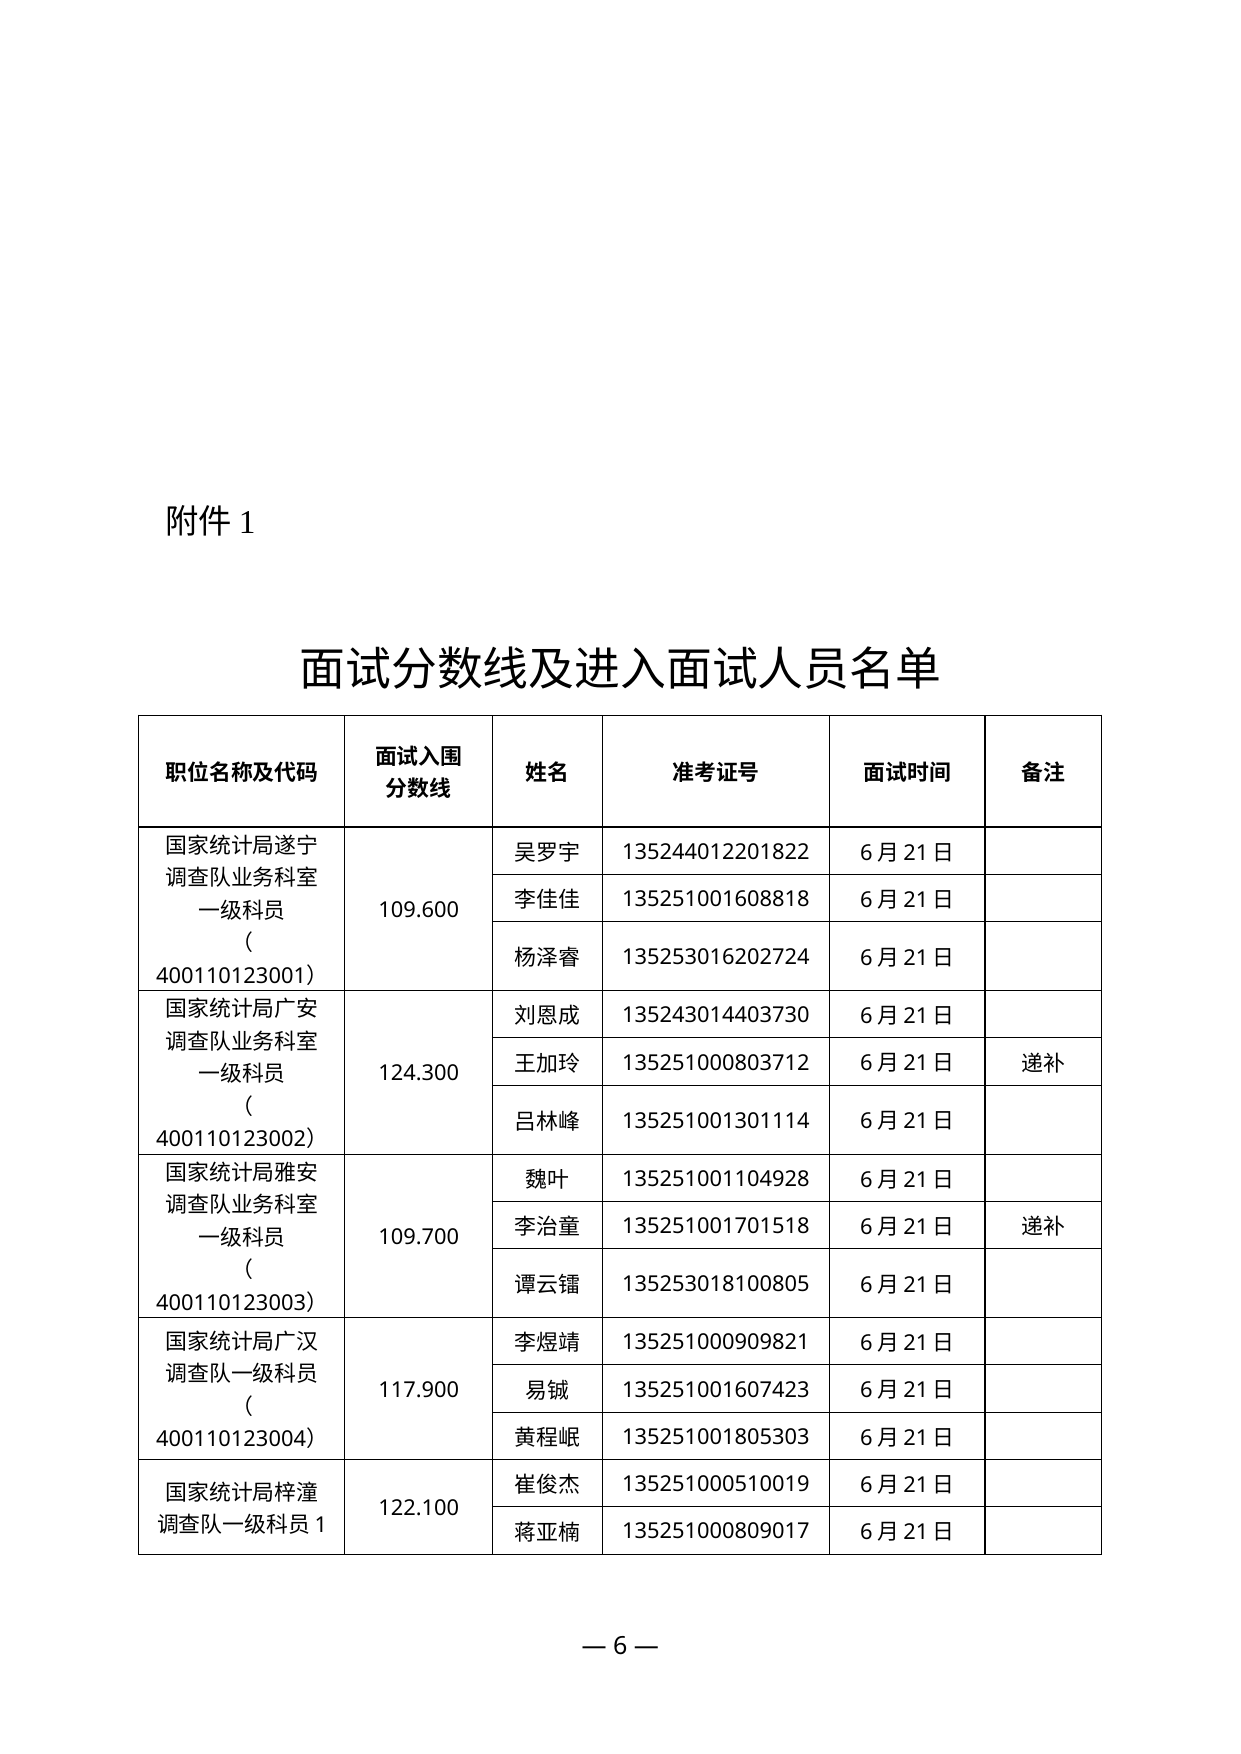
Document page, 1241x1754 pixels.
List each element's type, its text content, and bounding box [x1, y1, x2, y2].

table_cell 黄程岷 [493, 1413, 602, 1459]
table_cell 刘恩成 [493, 991, 602, 1037]
table_cell 6月21日 [830, 1460, 984, 1506]
table_cell 6月21日 [830, 1365, 984, 1412]
table_cell 135253016202724 [603, 922, 829, 990]
table_cell 国家统计局雅安 调查队业务科室 一级科员（400110123003） [139, 1155, 344, 1317]
table_cell [986, 1460, 1101, 1506]
table_cell 崔俊杰 [493, 1460, 602, 1506]
table_cell 109.700 [345, 1155, 492, 1317]
table_cell 135244012201822 [603, 828, 829, 874]
table_header 面试时间 [830, 716, 984, 826]
table_header 姓名 [493, 716, 602, 826]
table_cell 135251001608818 [603, 875, 829, 921]
text 面试分数线及进入面试人员名单 [165, 617, 1075, 714]
table_cell 117.900 [345, 1318, 492, 1459]
table_cell [986, 1086, 1101, 1153]
table_header 准考证号 [603, 716, 829, 826]
table_cell [986, 1365, 1101, 1412]
table_cell 135251001701518 [603, 1202, 829, 1248]
table_cell 杨泽睿 [493, 922, 602, 990]
table_cell 国家统计局广汉 调查队一级科员 （400110123004） [139, 1318, 344, 1459]
table_cell 6月21日 [830, 1249, 984, 1317]
table_cell [986, 1249, 1101, 1317]
table_cell 109.600 [345, 828, 492, 990]
table_cell [986, 875, 1101, 921]
table_cell 6月21日 [830, 1318, 984, 1364]
table_cell 135251001104928 [603, 1155, 829, 1201]
table_cell 吕林峰 [493, 1086, 602, 1153]
table_cell 135251001301114 [603, 1086, 829, 1153]
table_cell 王加玲 [493, 1038, 602, 1084]
table_cell 蒋亚楠 [493, 1507, 602, 1553]
table_cell 122.100 [345, 1460, 492, 1553]
table_cell 135243014403730 [603, 991, 829, 1037]
table_cell 135251000909821 [603, 1318, 829, 1364]
table_header 面试入围 分数线 [345, 716, 492, 826]
text 附件1 [165, 487, 1075, 552]
table_cell [986, 991, 1101, 1037]
table_cell 6月21日 [830, 991, 984, 1037]
table_cell 6月21日 [830, 1202, 984, 1248]
table_cell 6月21日 [830, 1155, 984, 1201]
table_header 职位名称及代码 [139, 716, 344, 826]
table_cell 李佳佳 [493, 875, 602, 921]
table_cell 国家统计局遂宁 调查队业务科室 一级科员 （400110123001） [139, 828, 344, 990]
table_cell [986, 1318, 1101, 1364]
table_cell 国家统计局梓潼 调查队一级科员1 （400110123005） [139, 1460, 344, 1553]
table_cell 135251001805303 [603, 1413, 829, 1459]
table_cell 135251001607423 [603, 1365, 829, 1412]
table_cell [986, 1507, 1101, 1553]
table_cell 6月21日 [830, 1413, 984, 1459]
table_cell [986, 1413, 1101, 1459]
table_cell 国家统计局广安 调查队业务科室 一级科员 （400110123002） [139, 991, 344, 1153]
table_cell 递补 [986, 1202, 1101, 1248]
table_cell [986, 828, 1101, 874]
table_cell 6月21日 [830, 1038, 984, 1084]
table_cell [986, 922, 1101, 990]
table_cell 吴罗宇 [493, 828, 602, 874]
table_cell 易铖 [493, 1365, 602, 1412]
table_cell 递补 [986, 1038, 1101, 1084]
table_cell 李煜靖 [493, 1318, 602, 1364]
table_cell 135253018100805 [603, 1249, 829, 1317]
table_cell 谭云镭 [493, 1249, 602, 1317]
table_cell 135251000510019 [603, 1460, 829, 1506]
table_cell 135251000809017 [603, 1507, 829, 1553]
table_cell 魏叶 [493, 1155, 602, 1201]
table_cell 6月21日 [830, 1507, 984, 1553]
table_cell 124.300 [345, 991, 492, 1153]
table_cell [986, 1155, 1101, 1201]
table_header 备注 [986, 716, 1101, 826]
table_cell 李治童 [493, 1202, 602, 1248]
table_cell 6月21日 [830, 922, 984, 990]
table_cell 135251000803712 [603, 1038, 829, 1084]
table_cell 6月21日 [830, 875, 984, 921]
table_cell 6月21日 [830, 1086, 984, 1153]
table_cell 6月21日 [830, 828, 984, 874]
